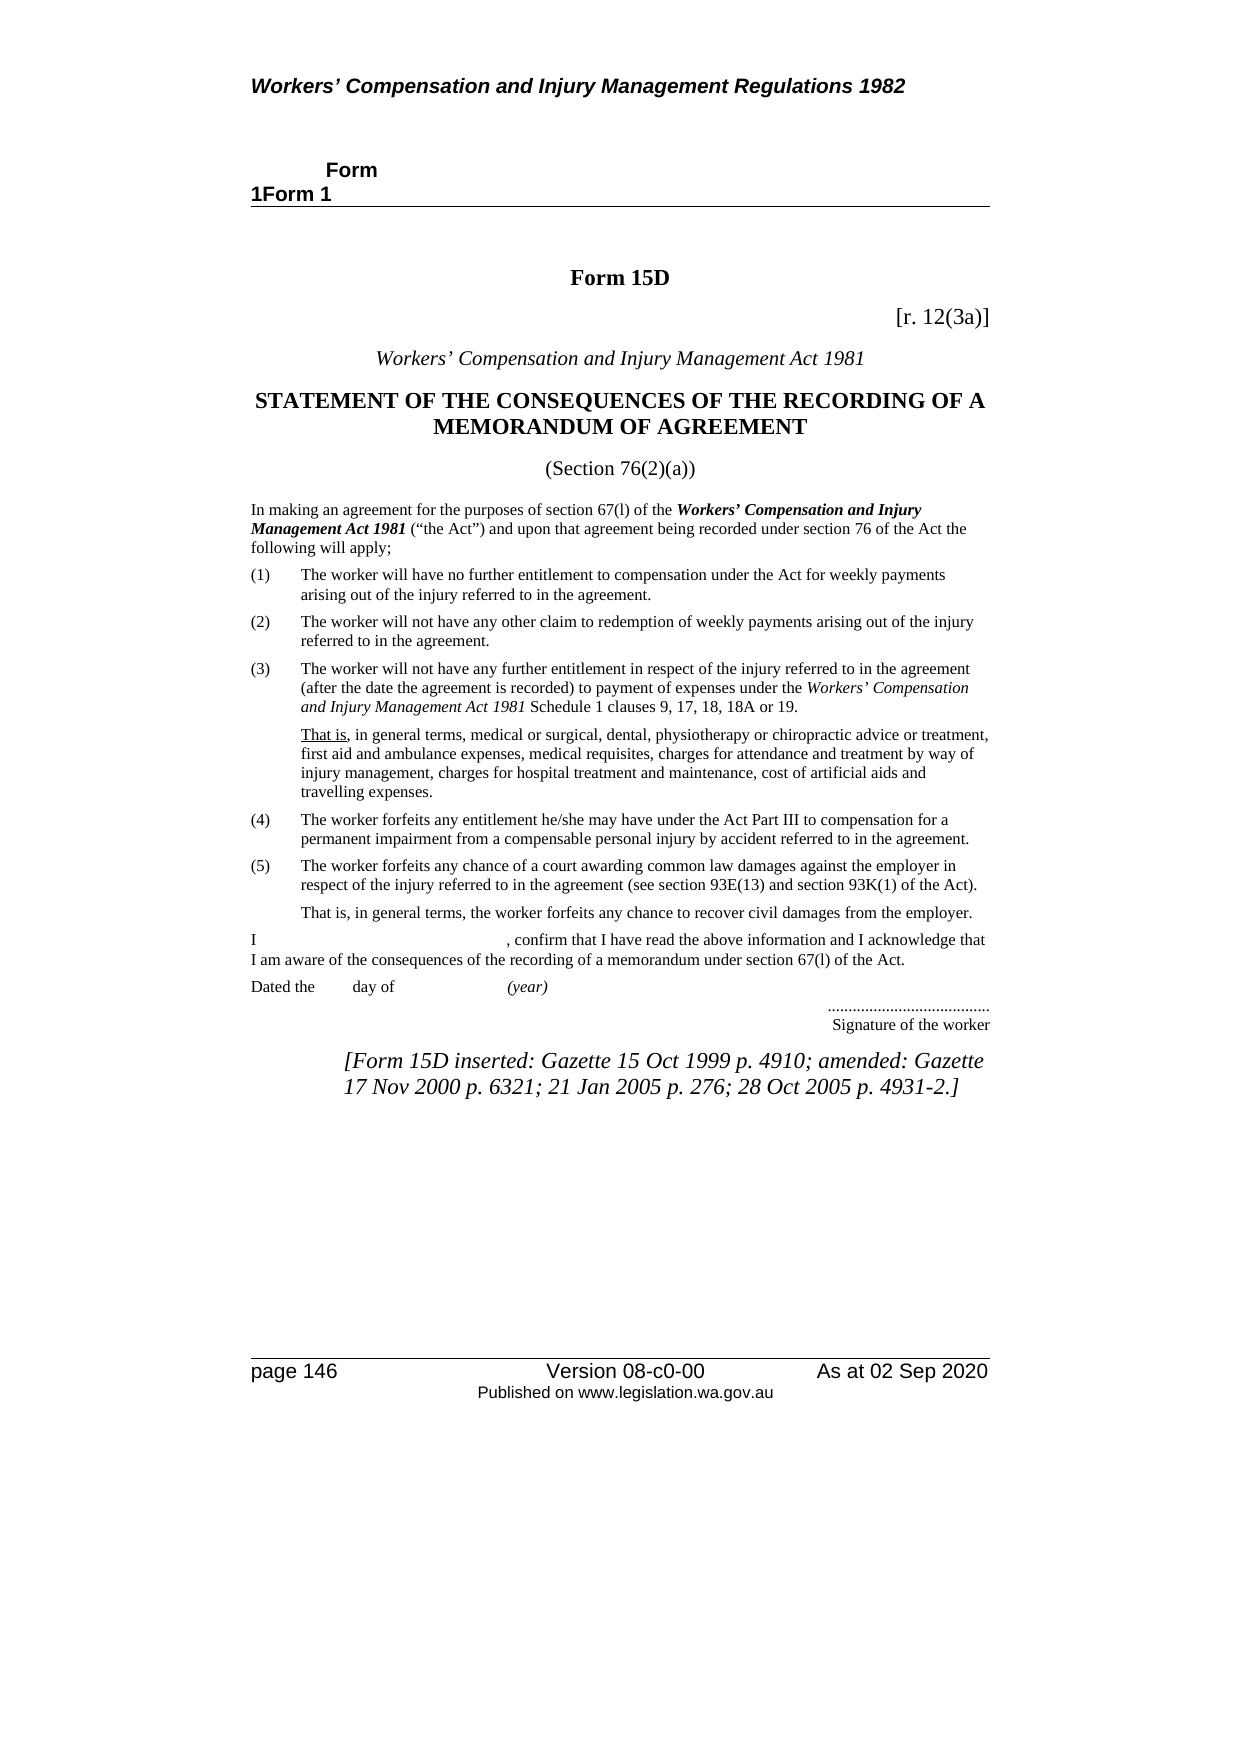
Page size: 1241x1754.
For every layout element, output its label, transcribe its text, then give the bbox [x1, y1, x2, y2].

subtitle (Section 76(2)(a)) [251, 456, 990, 480]
text (1) The worker will have no further entitlement to compensation under the Act for weekly payments arising out of the injury referred to in the agreement. [251, 565, 990, 603]
text (4) The worker forfeits any entitlement he/she may have under the Act Part III to compensation for a permanent impairment from a compensable personal injury by accident referred to in the agreement. [251, 809, 990, 848]
text Dated the day of (year) [251, 977, 990, 996]
text That is, in general terms, the worker forfeits any chance to recover civil damages from the employer. [251, 903, 990, 922]
subtitle Form 15D [251, 264, 990, 291]
text (2) The worker will not have any other claim to redemption of weekly payments arising out of the injury referred to in the agreement. [251, 612, 990, 650]
subtitle STATEMENT OF THE CONSEQUENCES OF THE RECORDING OF A MEMORANDUM OF AGREEMENT [251, 387, 990, 439]
text In making an agreement for the purposes of section 67(l) of the Workers’ Compensation and Injury Management Act 1981 (“the Act”) and upon that agreement being recorded under section 76 of the Act the following will apply; [251, 499, 990, 557]
subtitle Workers’ Compensation and Injury Management Act 1981 [251, 346, 990, 370]
text [r. 12(3a)] [251, 303, 990, 329]
text [Form 15D inserted: Gazette 15 Oct 1999 p. 4910; amended: Gazette 17 Nov 2000 p. 6321; 21 Jan 2005 p. 276; 28 Oct 2005 p. 4931-2.] [251, 1047, 990, 1099]
text (3) The worker will not have any further entitlement in respect of the injury referred to in the agreement (after the date the agreement is recorded) to payment of expenses under the Workers’ Compensation and Injury Management Act 1981 Schedule 1 clauses 9, 17, 18, 18A or 19. [251, 658, 990, 716]
text ....................................... [251, 996, 990, 1015]
text (5) The worker forfeits any chance of a court awarding common law damages against the employer in respect of the injury referred to in the agreement (see section 93E(13) and section 93K(1) of the Act). [251, 856, 990, 894]
text That is, in general terms, medical or surgical, dental, physiotherapy or chiropractic advice or treatment, first aid and ambulance expenses, medical requisites, charges for attendance and treatment by way of injury management, charges for hospital treatment and maintenance, cost of artificial aids and travelling expenses. [251, 724, 990, 801]
text I , confirm that I have read the above information and I acknowledge that I am aware of the consequences of the recording of a memorandum under section 67(l) of the Act. [251, 930, 990, 968]
text Signature of the worker [251, 1015, 990, 1034]
